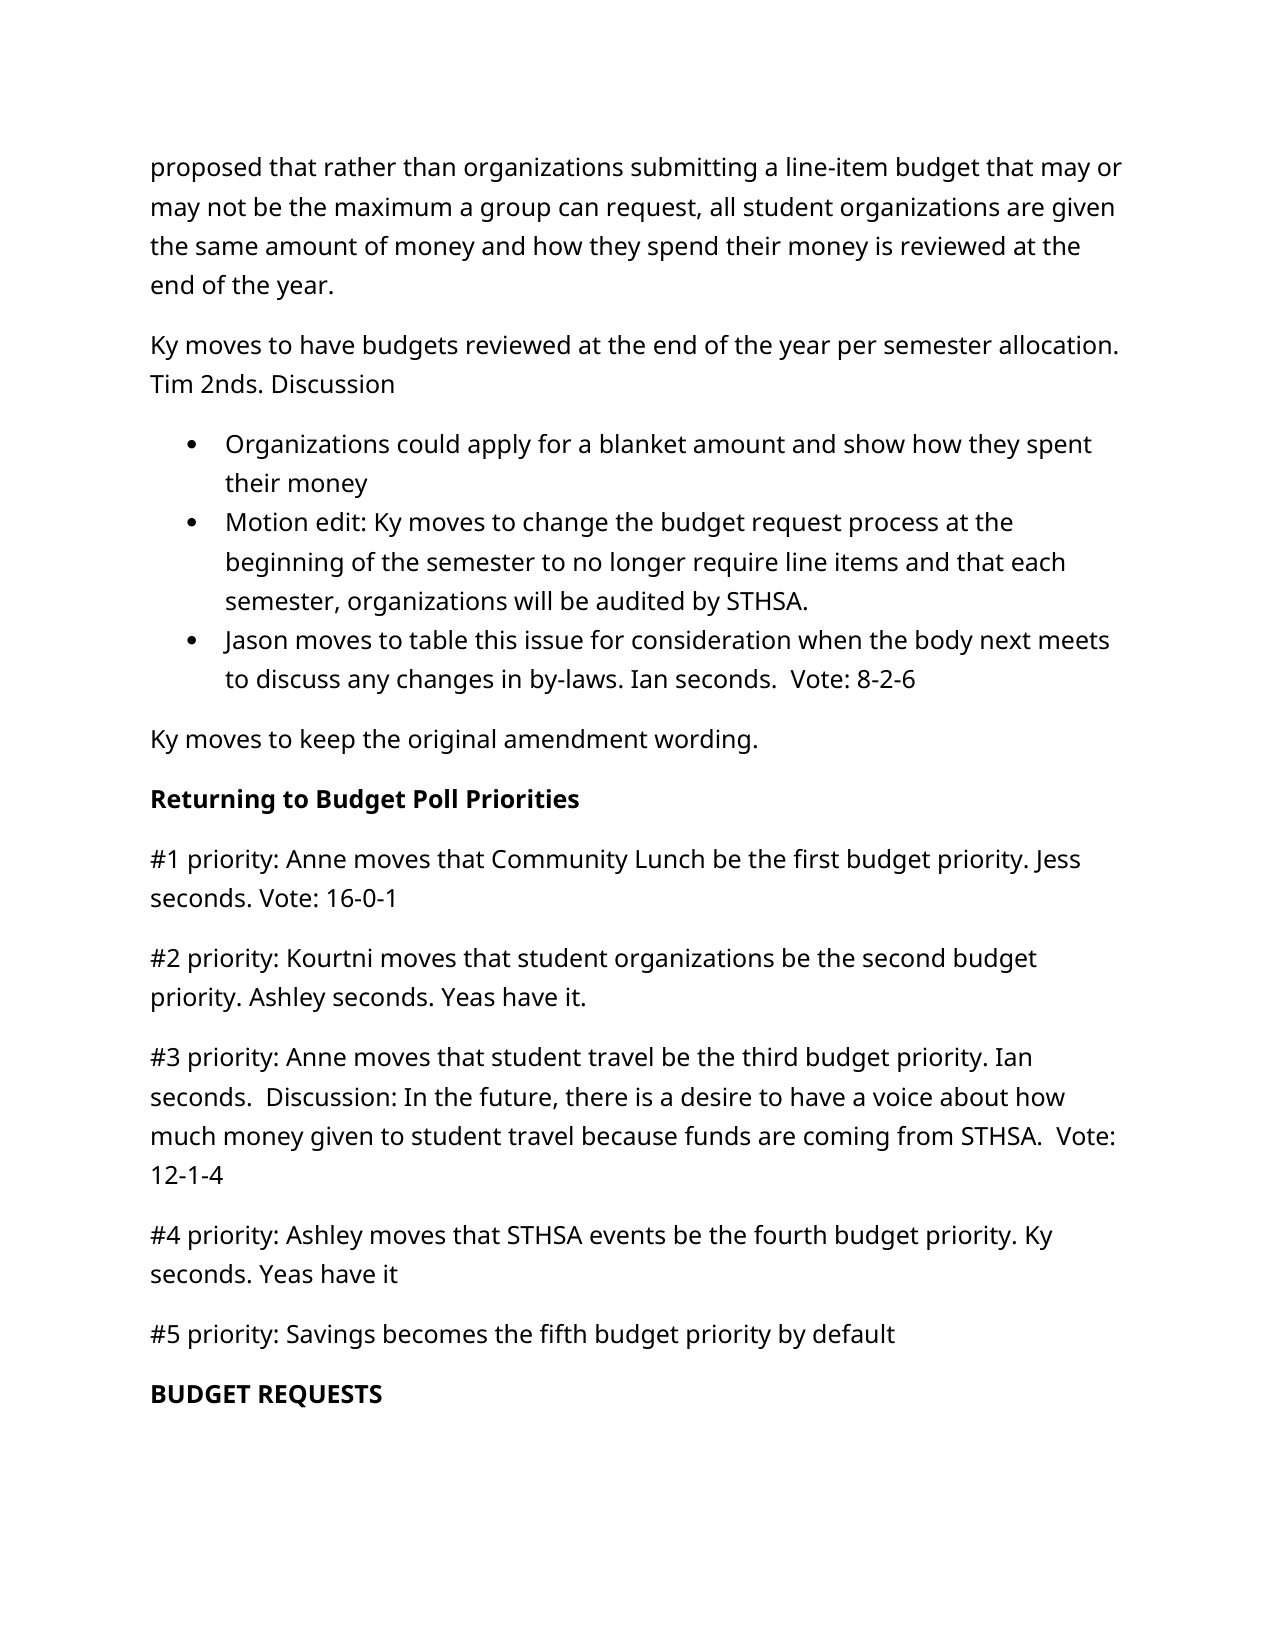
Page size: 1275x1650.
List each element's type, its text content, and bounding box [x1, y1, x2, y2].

list Organizations could apply for a blanket amount and show how they spent their money [187, 427, 1125, 500]
text #2 priority: Kourtni moves that student organizations be the second budget priority. Ashley seconds. Yeas have it. [150, 941, 1125, 1014]
text BUDGET REQUESTS [150, 1377, 1125, 1411]
list Motion edit: Ky moves to change the budget request process at the beginning of the semester to no longer require line items and that each semester, organizations will be audited by STHSA. [187, 505, 1125, 617]
text #1 priority: Anne moves that Community Lunch be the first budget priority. Jess seconds. Vote: 16-0-1 [150, 842, 1125, 915]
text #4 priority: Ashley moves that STHSA events be the fourth budget priority. Ky seconds. Yeas have it [150, 1217, 1125, 1291]
text #5 priority: Savings becomes the fifth budget priority by default [150, 1317, 1125, 1351]
text Ky moves to keep the original amendment wording. [150, 722, 1125, 756]
text Returning to Budget Poll Priorities [150, 782, 1125, 816]
text Ky moves to have budgets reviewed at the end of the year per semester allocation. Tim 2nds. Discussion [150, 327, 1125, 401]
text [150, 150, 1125, 302]
text #3 priority: Anne moves that student travel be the third budget priority. Ian seconds. Discussion: In the future, there is a desire to have a voice about how much money given to student travel because funds are coming from STHSA. Vote: 12-1-4 [150, 1040, 1125, 1192]
list Jason moves to table this issue for consideration when the body next meets to discuss any changes in by-laws. Ian seconds. Vote: 8-2-6 [187, 622, 1125, 696]
